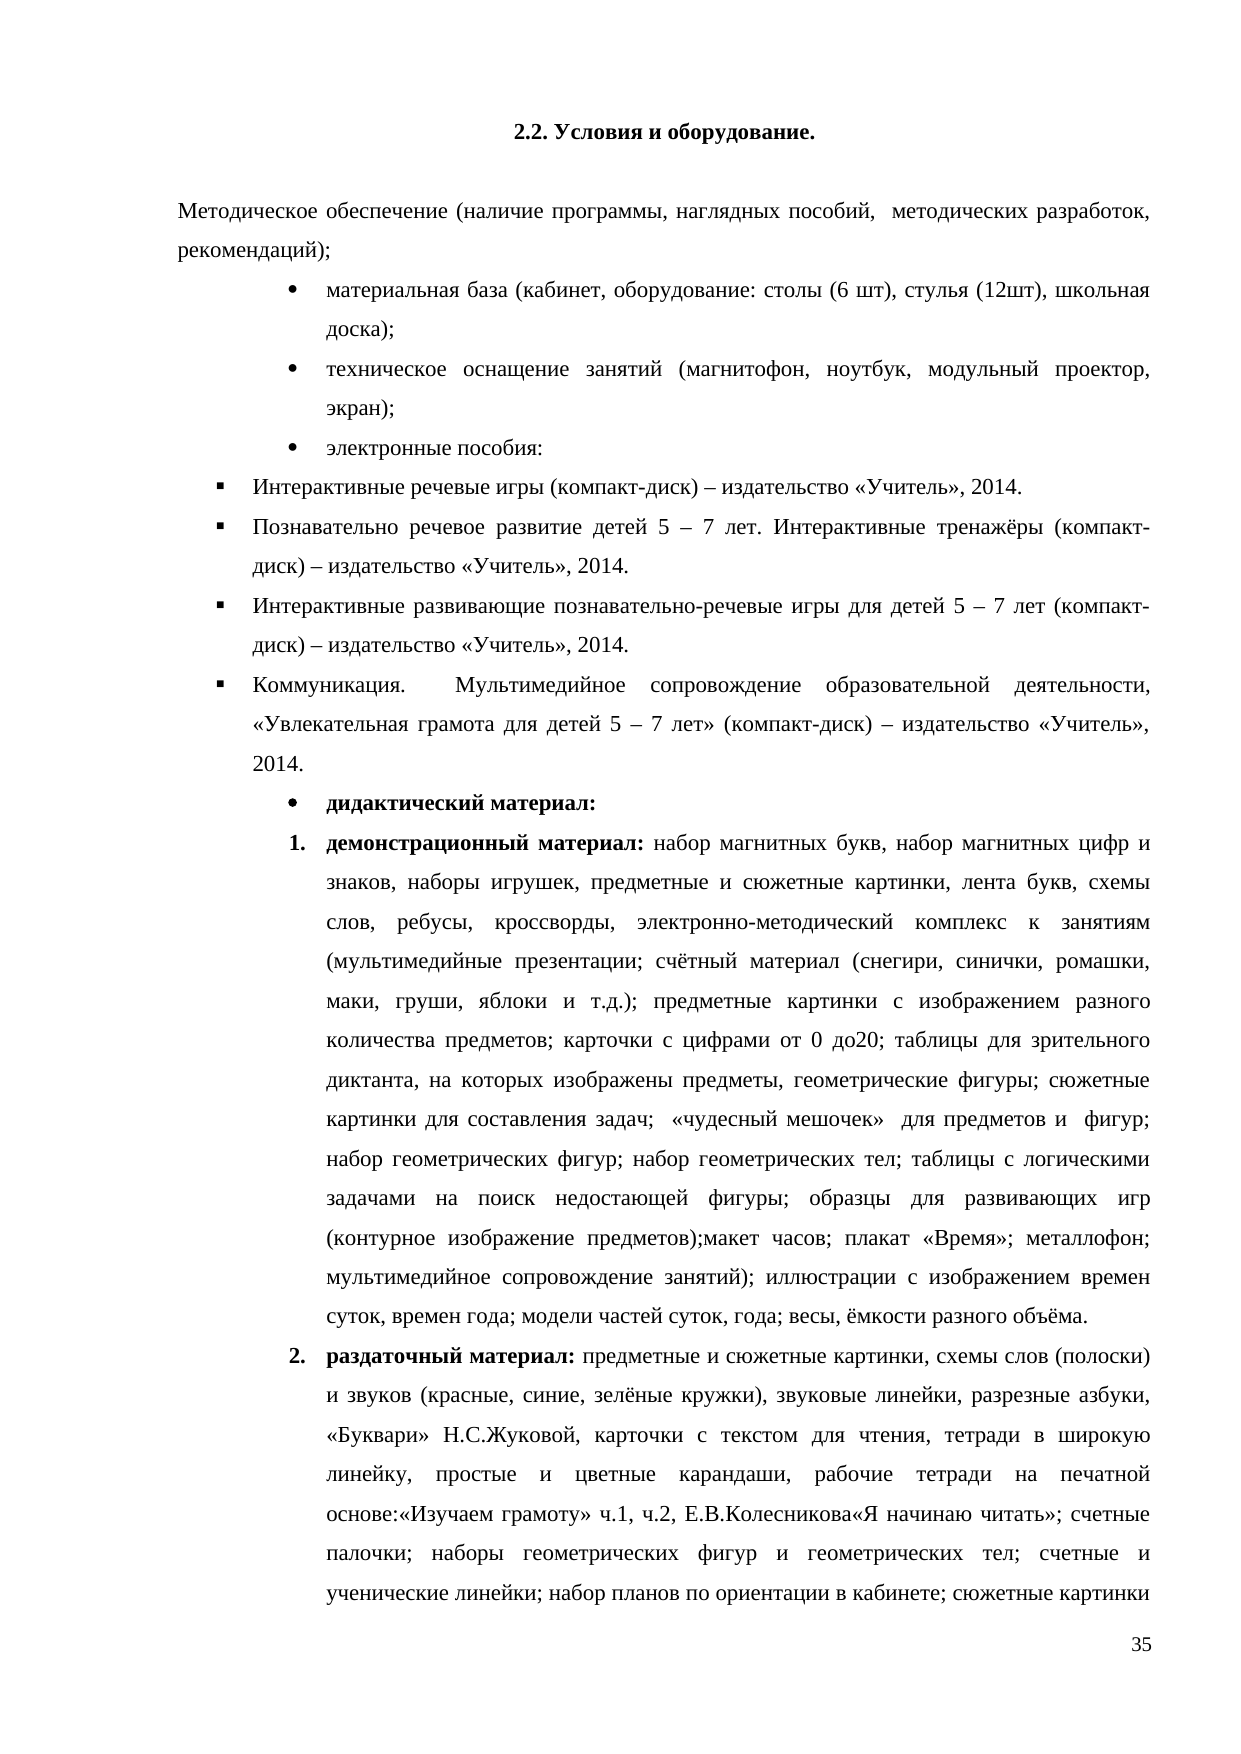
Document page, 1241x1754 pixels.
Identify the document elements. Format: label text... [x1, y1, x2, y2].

list демонстрационный материал: набор магнитных букв, набор магнитных цифр и знаков, наборы игрушек, предметные и сюжетные картинки, лента букв, схемы слов, ребусы, кроссворды, электронно-методический комплекс к занятиям (мультимедийные презентации; счётный материал (снегири, синички, ромашки, маки, груши, яблоки и т.д.); предметные картинки с изображением разного количества предметов; карточки с цифрами от 0 до20; таблицы для зрительного диктанта, на которых изображены предметы, геометрические фигуры; сюжетные картинки для составления задач; «чудесный мешочек» для предметов и фигур; набор геометрических фигур; набор геометрических тел; таблицы с логическими задачами на поиск недостающей фигуры; образцы для развивающих игр (контурное изображение предметов);макет часов; плакат «Время»; металлофон; мультимедийное сопровождение занятий); иллюстрации с изображением времен суток, времен года; модели частей суток, года; весы, ёмкости разного объёма. [288, 829, 1152, 1329]
list материальная база (кабинет, оборудование: столы (6 шт), стулья (12шт), школьная доска); [288, 276, 1152, 342]
list дидактический материал: [288, 789, 1152, 816]
list электронные пособия: [288, 434, 1152, 460]
text Методическое обеспечение (наличие программы, наглядных пособий, методических разработок, рекомендаций); [177, 197, 1152, 263]
list Интерактивные речевые игры (компакт-диск) – издательство «Учитель», 2014. [215, 473, 1152, 500]
list Коммуникация. Мультимедийное сопровождение образовательной деятельности, «Увлекательная грамота для детей 5 – 7 лет» (компакт-диск) – издательство «Учитель», 2014. [215, 671, 1152, 776]
text 2.2. Условия и оборудование. [177, 118, 1152, 144]
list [288, 1342, 1152, 1605]
list Познавательно речевое развитие детей 5 – 7 лет. Интерактивные тренажёры (компакт-диск) – издательство «Учитель», 2014. [215, 513, 1152, 579]
list Интерактивные развивающие познавательно-речевые игры для детей 5 – 7 лет (компакт-диск) – издательство «Учитель», 2014. [215, 592, 1152, 658]
list техническое оснащение занятий (магнитофон, ноутбук, модульный проектор, экран); [288, 355, 1152, 421]
